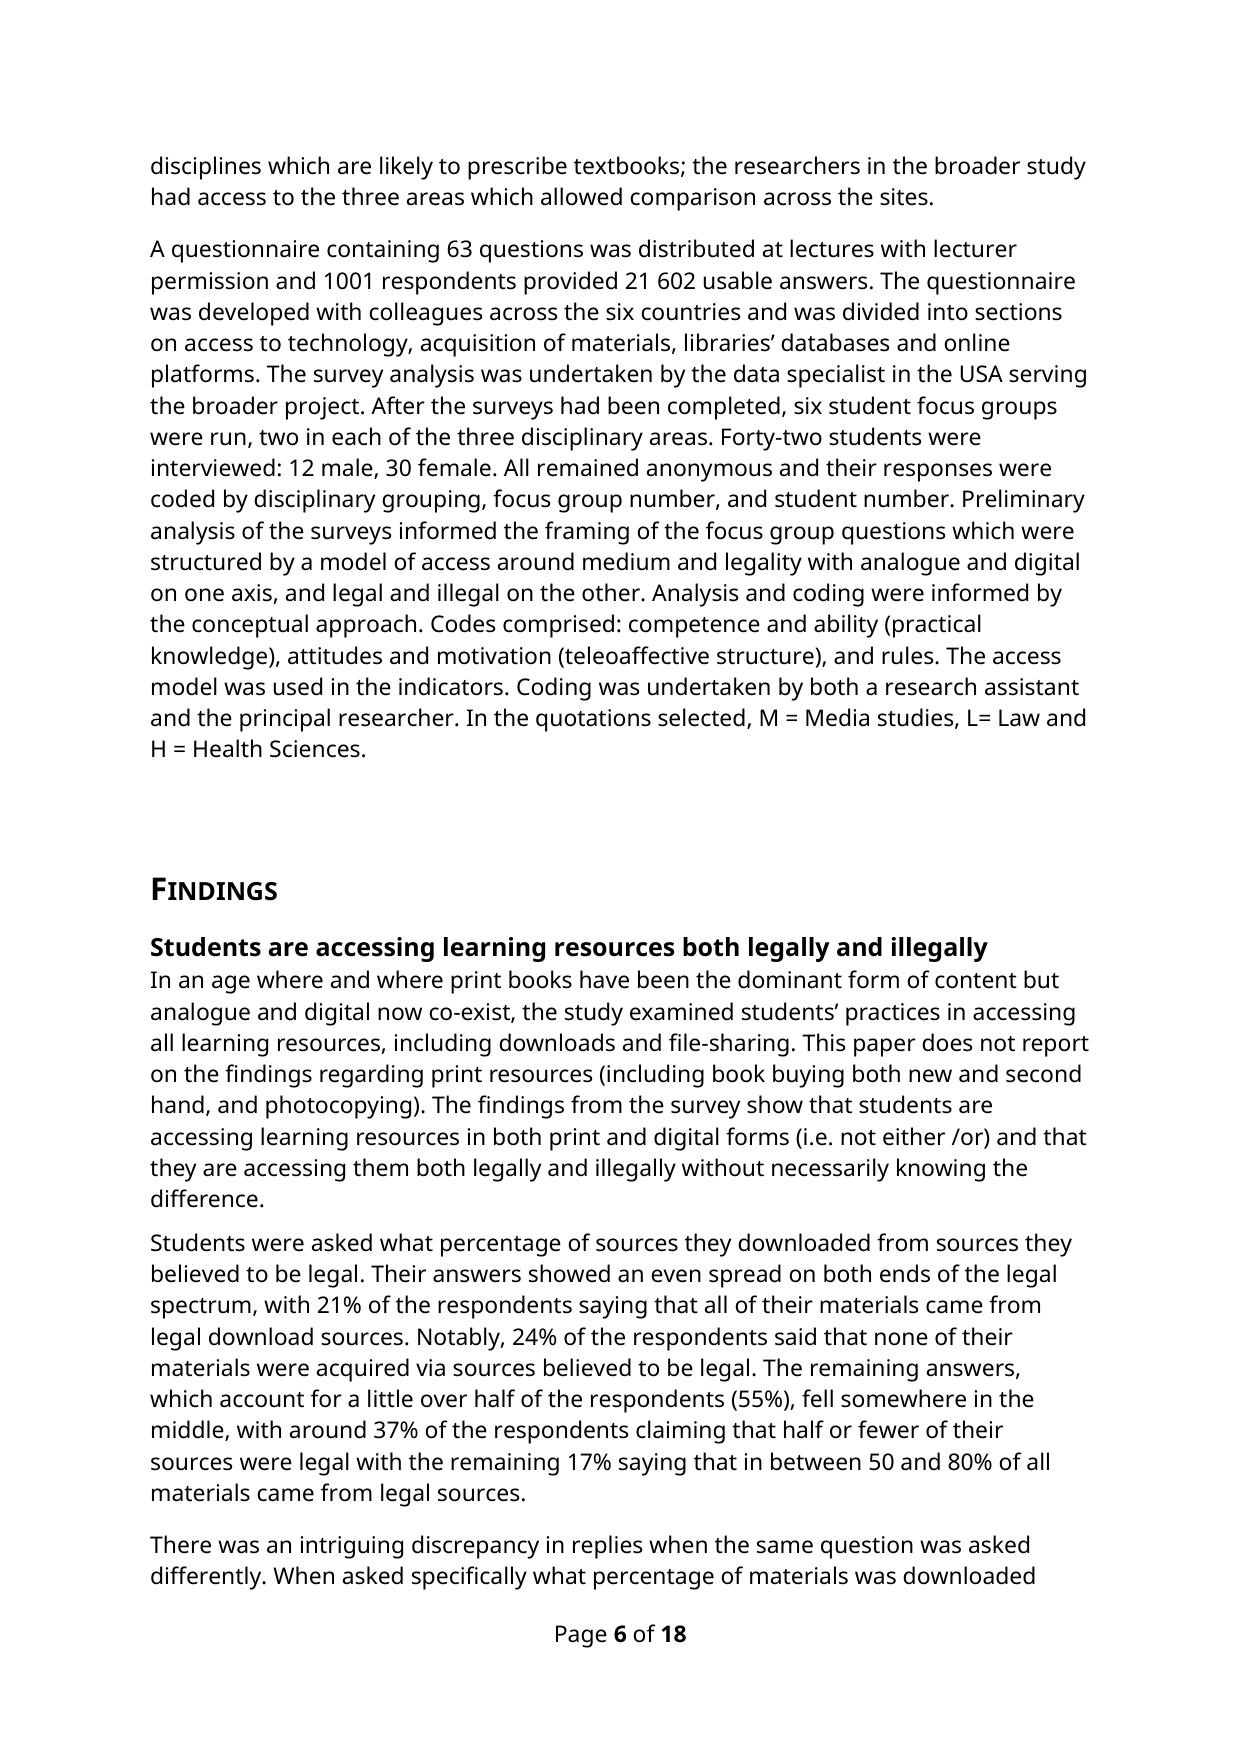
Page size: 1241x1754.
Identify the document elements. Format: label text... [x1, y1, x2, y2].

subtitle Students are accessing learning resources both legally and illegally [150, 930, 1090, 964]
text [150, 1529, 1090, 1591]
text In an age where and where print books have been the dominant form of content but analogue and digital now co-exist, the study examined students’ practices in accessing all learning resources, including downloads and file-sharing. This paper does not report on the findings regarding print resources (including book buying both new and second hand, and photocopying). The findings from the survey show that students are accessing learning resources in both print and digital forms (i.e. not either /or) and that they are accessing them both legally and illegally without necessarily knowing the difference. [150, 964, 1090, 1214]
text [150, 150, 1090, 212]
text A questionnaire containing 63 questions was distributed at lectures with lecturer permission and 1001 respondents provided 21 602 usable answers. The questionnaire was developed with colleagues across the six countries and was divided into sections on access to technology, acquisition of materials, libraries’ databases and online platforms. The survey analysis was undertaken by the data specialist in the USA serving the broader project. After the surveys had been completed, six student focus groups were run, two in each of the three disciplinary areas. Forty-two students were interviewed: 12 male, 30 female. All remained anonymous and their responses were coded by disciplinary grouping, focus group number, and student number. Preliminary analysis of the surveys informed the framing of the focus group questions which were structured by a model of access around medium and legality with analogue and digital on one axis, and legal and illegal on the other. Analysis and coding were informed by the conceptual approach. Codes comprised: competence and ability (practical knowledge), attitudes and motivation (teleoaffective structure), and rules. The access model was used in the indicators. Coding was undertaken by both a research assistant and the principal researcher. In the quotations selected, M = Media studies, L= Law and H = Health Sciences. [150, 233, 1090, 764]
subtitle Findings [150, 867, 1090, 909]
text Students were asked what percentage of sources they downloaded from sources they believed to be legal. Their answers showed an even spread on both ends of the legal spectrum, with 21% of the respondents saying that all of their materials came from legal download sources. Notably, 24% of the respondents said that none of their materials were acquired via sources believed to be legal. The remaining answers, which account for a little over half of the respondents (55%), fell somewhere in the middle, with around 37% of the respondents claiming that half or fewer of their sources were legal with the remaining 17% saying that in between 50 and 80% of all materials came from legal sources. [150, 1227, 1090, 1508]
